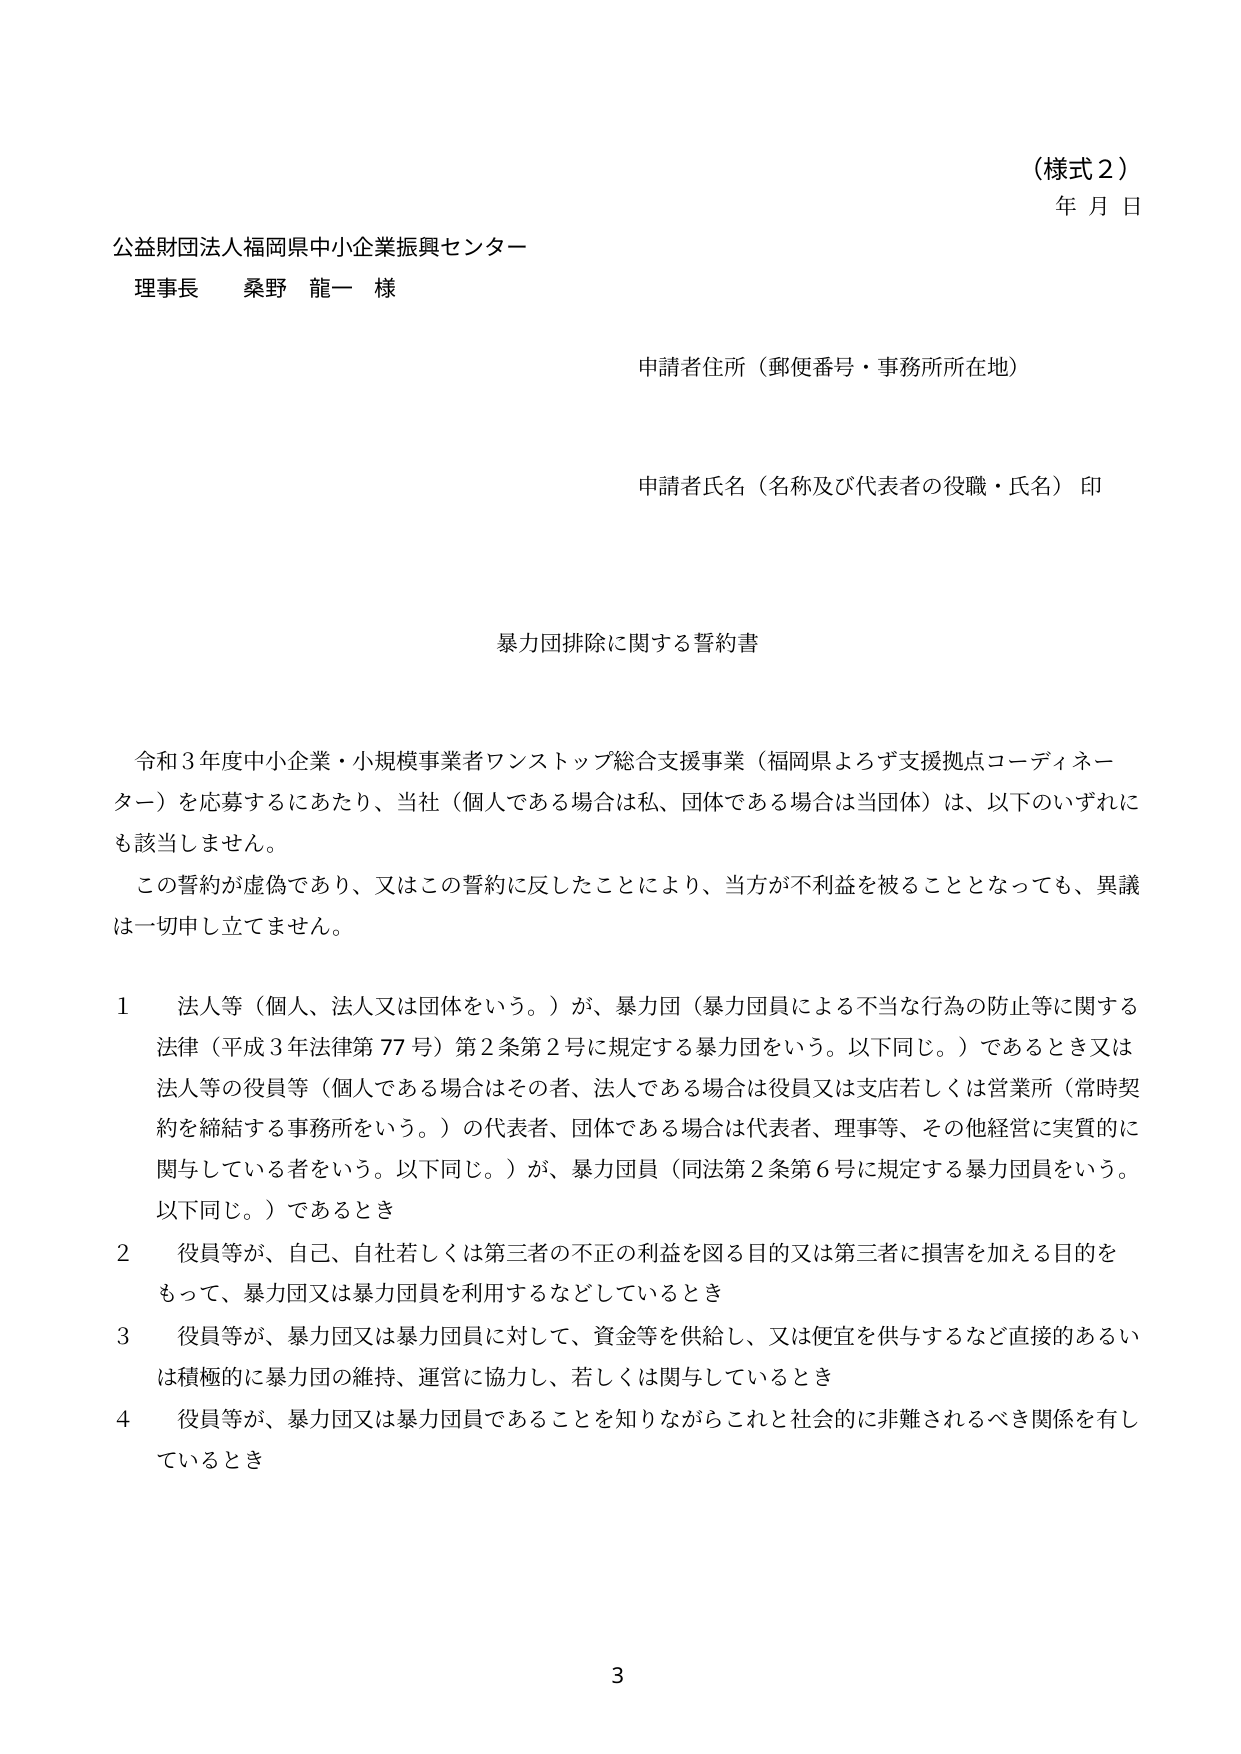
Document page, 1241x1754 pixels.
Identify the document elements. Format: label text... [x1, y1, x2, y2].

text この誓約が虚偽であり、又はこの誓約に反したことにより、当方が不利益を被ることとなっても、異議は一切申し立てません。 [112, 868, 1143, 941]
text 令和３年度中小企業・小規模事業者ワンストップ総合支援事業（福岡県よろず支援拠点コーディネーター）を応募するにあたり、当社（個人である場合は私、団体である場合は当団体）は、以下のいずれにも該当しません。 [112, 744, 1143, 857]
text 申請者住所（郵便番号・事務所所在地） [637, 350, 1143, 382]
text １ 法人等（個人、法人又は団体をいう。）が、暴力団（暴力団員による不当な行為の防止等に関する法律（平成３年法律第 77 号）第２条第２号に規定する暴力団をいう。以下同じ。）であるとき又は法人等の役員等（個人である場合はその者、法人である場合は役員又は支店若しくは営業所（常時契約を締結する事務所をいう。）の代表者、団体である場合は代表者、理事等、その他経営に実質的に関与している者をいう。以下同じ。）が、暴力団員（同法第２条第６号に規定する暴力団員をいう。以下同じ。）であるとき [112, 989, 1143, 1225]
text 理事長 桑野 龍一 様 [112, 271, 1143, 303]
text ２ 役員等が、自己、自社若しくは第三者の不正の利益を図る目的又は第三者に損害を加える目的をもって、暴力団又は暴力団員を利用するなどしているとき [112, 1236, 1143, 1308]
text ３ 役員等が、暴力団又は暴力団員に対して、資金等を供給し、又は便宜を供与するなど直接的あるいは積極的に暴力団の維持、運営に協力し、若しくは関与しているとき [112, 1319, 1143, 1391]
text 申請者氏名（名称及び代表者の役職・氏名） 印 [637, 469, 1143, 501]
text （様式２） [112, 149, 1143, 185]
text 公益財団法人福岡県中小企業振興センター [112, 230, 1143, 262]
text 暴力団排除に関する誓約書 [112, 626, 1143, 657]
text 年 月 日 [112, 189, 1143, 221]
text ４ 役員等が、暴力団又は暴力団員であることを知りながらこれと社会的に非難されるべき関係を有しているとき [112, 1402, 1143, 1474]
